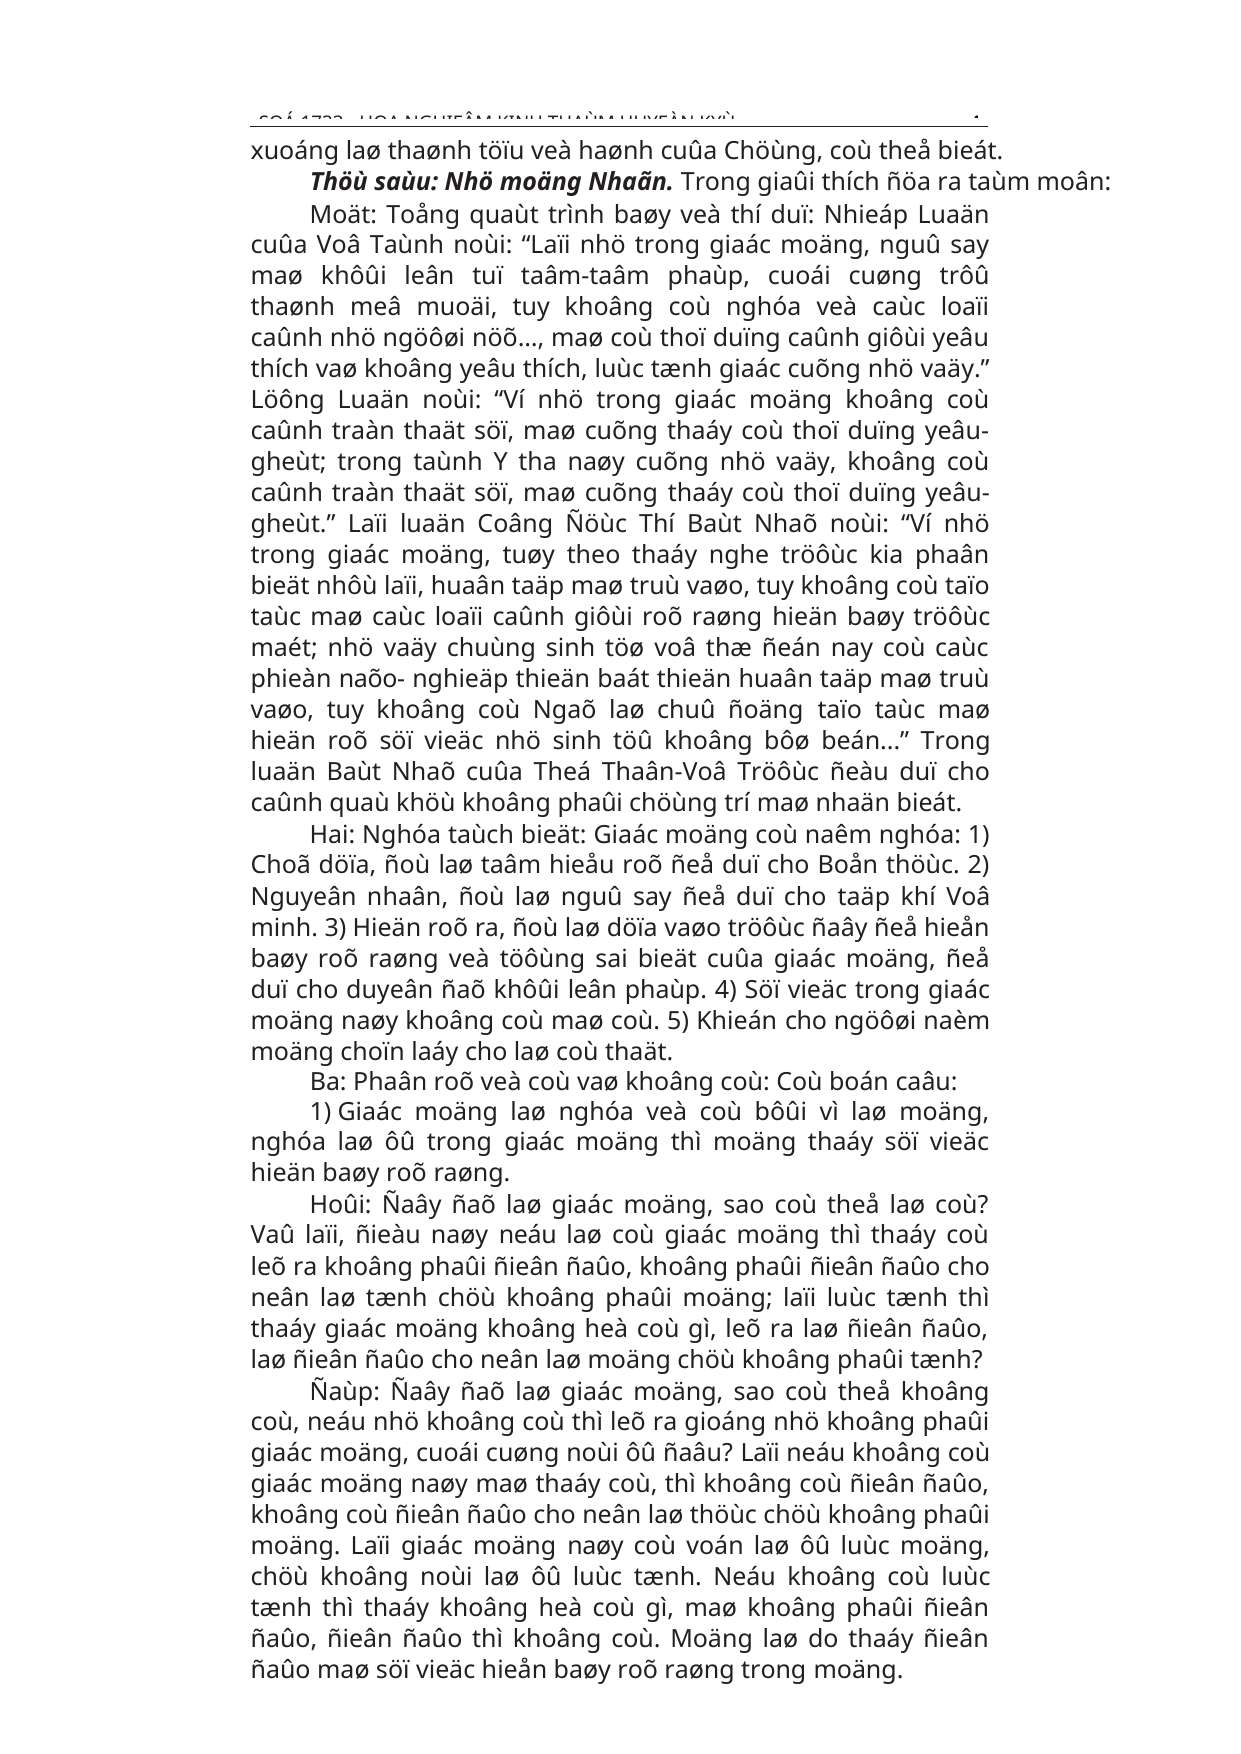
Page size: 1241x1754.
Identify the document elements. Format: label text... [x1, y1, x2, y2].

text Hai: Nghóa taùch bieät: Giaác moäng coù naêm nghóa: 1) Choã döïa, ñoù laø taâm hieåu roõ ñeå duï cho Boån thöùc. 2) Nguyeân nhaân, ñoù laø nguû say ñeå duï cho taäp khí Voâ minh. 3) Hieän roõ ra, ñoù laø döïa vaøo tröôùc ñaây ñeå hieån baøy roõ raøng veà töôùng sai bieät cuûa giaác moäng, ñeå duï cho duyeân ñaõ khôûi leân phaùp. 4) Söï vieäc trong giaác moäng naøy khoâng coù maø coù. 5) Khieán cho ngöôøi naèm moäng choïn laáy cho laø coù thaät. [250, 819, 990, 1067]
text Thöù saùu: Nhö moäng Nhaãn. Trong giaûi thích ñöa ra taùm moân: [309, 166, 1165, 197]
text xuoáng laø thaønh töïu veà haønh cuûa Chöùng, coù theå bieát. [250, 134, 1165, 166]
list Giaác moäng laø nghóa veà coù bôûi vì laø moäng, nghóa laø ôû trong giaác moäng thì moäng thaáy söï vieäc hieän baøy roõ raøng. [250, 1096, 990, 1189]
text Moät: Toång quaùt trình baøy veà thí duï: Nhieáp Luaän cuûa Voâ Taùnh noùi: “Laïi nhö trong giaác moäng, nguû say maø khôûi leân tuï taâm-taâm phaùp, cuoái cuøng trôû thaønh meâ muoäi, tuy khoâng coù nghóa veà caùc loaïi caûnh nhö ngöôøi nöõ…, maø coù thoï duïng caûnh giôùi yeâu thích vaø khoâng yeâu thích, luùc tænh giaác cuõng nhö vaäy.” Löông Luaän noùi: “Ví nhö trong giaác moäng khoâng coù caûnh traàn thaät söï, maø cuõng thaáy coù thoï duïng yeâu-gheùt; trong taùnh Y tha naøy cuõng nhö vaäy, khoâng coù caûnh traàn thaät söï, maø cuõng thaáy coù thoï duïng yeâu-gheùt.” Laïi luaän Coâng Ñöùc Thí Baùt Nhaõ noùi: “Ví nhö trong giaác moäng, tuøy theo thaáy nghe tröôùc kia phaân bieät nhôù laïi, huaân taäp maø truù vaøo, tuy khoâng coù taïo taùc maø caùc loaïi caûnh giôùi roõ raøng hieän baøy tröôùc maét; nhö vaäy chuùng sinh töø voâ thæ ñeán nay coù caùc phieàn naõo- nghieäp thieän baát thieän huaân taäp maø truù vaøo, tuy khoâng coù Ngaõ laø chuû ñoäng taïo taùc maø hieän roõ söï vieäc nhö sinh töû khoâng bôø beán...” Trong luaän Baùt Nhaõ cuûa Theá Thaân-Voâ Tröôùc ñeàu duï cho caûnh quaù khöù khoâng phaûi chöùng trí maø nhaän bieát. [250, 198, 990, 819]
text Ba: Phaân roõ veà coù vaø khoâng coù: Coù boán caâu: [309, 1067, 1165, 1096]
text Hoûi: Ñaây ñaõ laø giaác moäng, sao coù theå laø coù? Vaû laïi, ñieàu naøy neáu laø coù giaác moäng thì thaáy coù leõ ra khoâng phaûi ñieân ñaûo, khoâng phaûi ñieân ñaûo cho neân laø tænh chöù khoâng phaûi moäng; laïi luùc tænh thì thaáy giaác moäng khoâng heà coù gì, leõ ra laø ñieân ñaûo, laø ñieân ñaûo cho neân laø moäng chöù khoâng phaûi tænh? [250, 1189, 990, 1375]
text Ñaùp: Ñaây ñaõ laø giaác moäng, sao coù theå khoâng coù, neáu nhö khoâng coù thì leõ ra gioáng nhö khoâng phaûi giaác moäng, cuoái cuøng noùi ôû ñaâu? Laïi neáu khoâng coù giaác moäng naøy maø thaáy coù, thì khoâng coù ñieân ñaûo, khoâng coù ñieân ñaûo cho neân laø thöùc chöù khoâng phaûi moäng. Laïi giaác moäng naøy coù voán laø ôû luùc moäng, chöù khoâng noùi laø ôû luùc tænh. Neáu khoâng coù luùc tænh thì thaáy khoâng heà coù gì, maø khoâng phaûi ñieân ñaûo, ñieân ñaûo thì khoâng coù. Moäng laø do thaáy ñieân ñaûo maø söï vieäc hieån baøy roõ raøng trong moäng. [250, 1375, 990, 1686]
